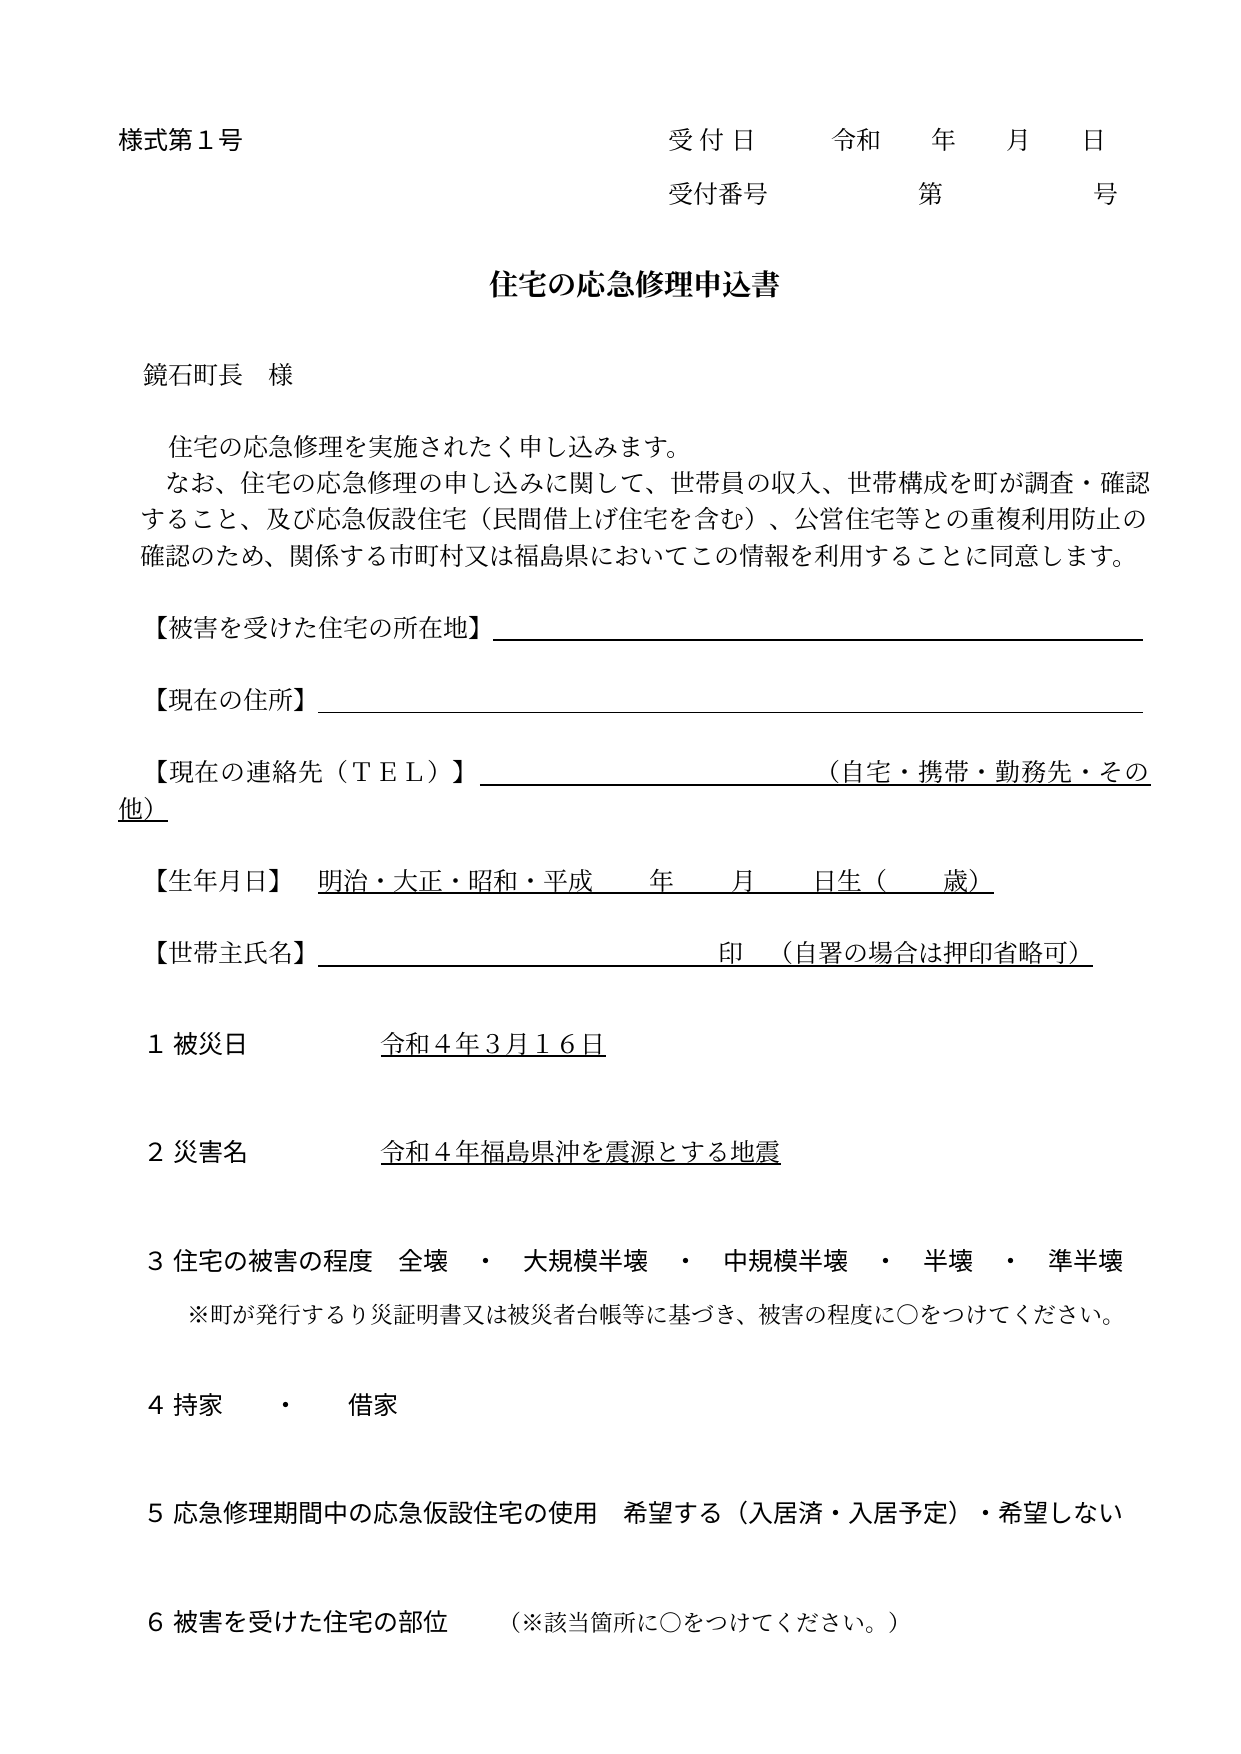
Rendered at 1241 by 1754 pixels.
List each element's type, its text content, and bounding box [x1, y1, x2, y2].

text 【世帯主氏名】 印 （自署の場合は押印省略可） [118, 934, 1152, 970]
text 【被害を受けた住宅の所在地】 [118, 608, 1152, 644]
text ５ 応急修理期間中の応急仮設住宅の使用 希望する（入居済・入居予定）・希望しない [118, 1476, 1152, 1548]
text 【生年月日】 明治・大正・昭和・平成 年 月 日生（ 歳） [118, 861, 1152, 898]
text ２ 災害名 令和４年福島県沖を震源とする地震 [118, 1114, 1152, 1187]
text ３ 住宅の被害の程度 全壊 ・ 大規模半壊 ・ 中規模半壊 ・ 半壊 ・ 準半壊 [118, 1223, 1152, 1295]
text 【現在の連絡先（ＴＥＬ）】 （自宅・携帯・勤務先・その他） [118, 753, 1152, 825]
text ※町が発行するり災証明書又は被災者台帳等に基づき、被害の程度に○をつけてください。 [118, 1295, 1152, 1331]
text 鏡石町長 様 [118, 355, 1152, 392]
text 住宅の応急修理を実施されたく申し込みます。 [118, 428, 1152, 464]
text 受付番号 第 号 [118, 175, 1152, 211]
text なお、住宅の応急修理の申し込みに関して、世帯員の収入、世帯構成を町が調査・確認すること、及び応急仮設住宅（民間借上げ住宅を含む）、公営住宅等との重複利用防止の確認のため、関係する市町村又は福島県においてこの情報を利用することに同意します。 [140, 464, 1152, 572]
text １ 被災日 令和４年３月１６日 [118, 1006, 1152, 1078]
text 様式第１号 受 付 日 令和 年 月 日 [118, 102, 1152, 175]
text 住宅の応急修理申込書 [118, 247, 1152, 319]
text ６ 被害を受けた住宅の部位 （※該当箇所に○をつけてください。） [118, 1584, 1152, 1657]
text 【現在の住所】 [118, 681, 1152, 717]
text ４ 持家 ・ 借家 [118, 1367, 1152, 1440]
